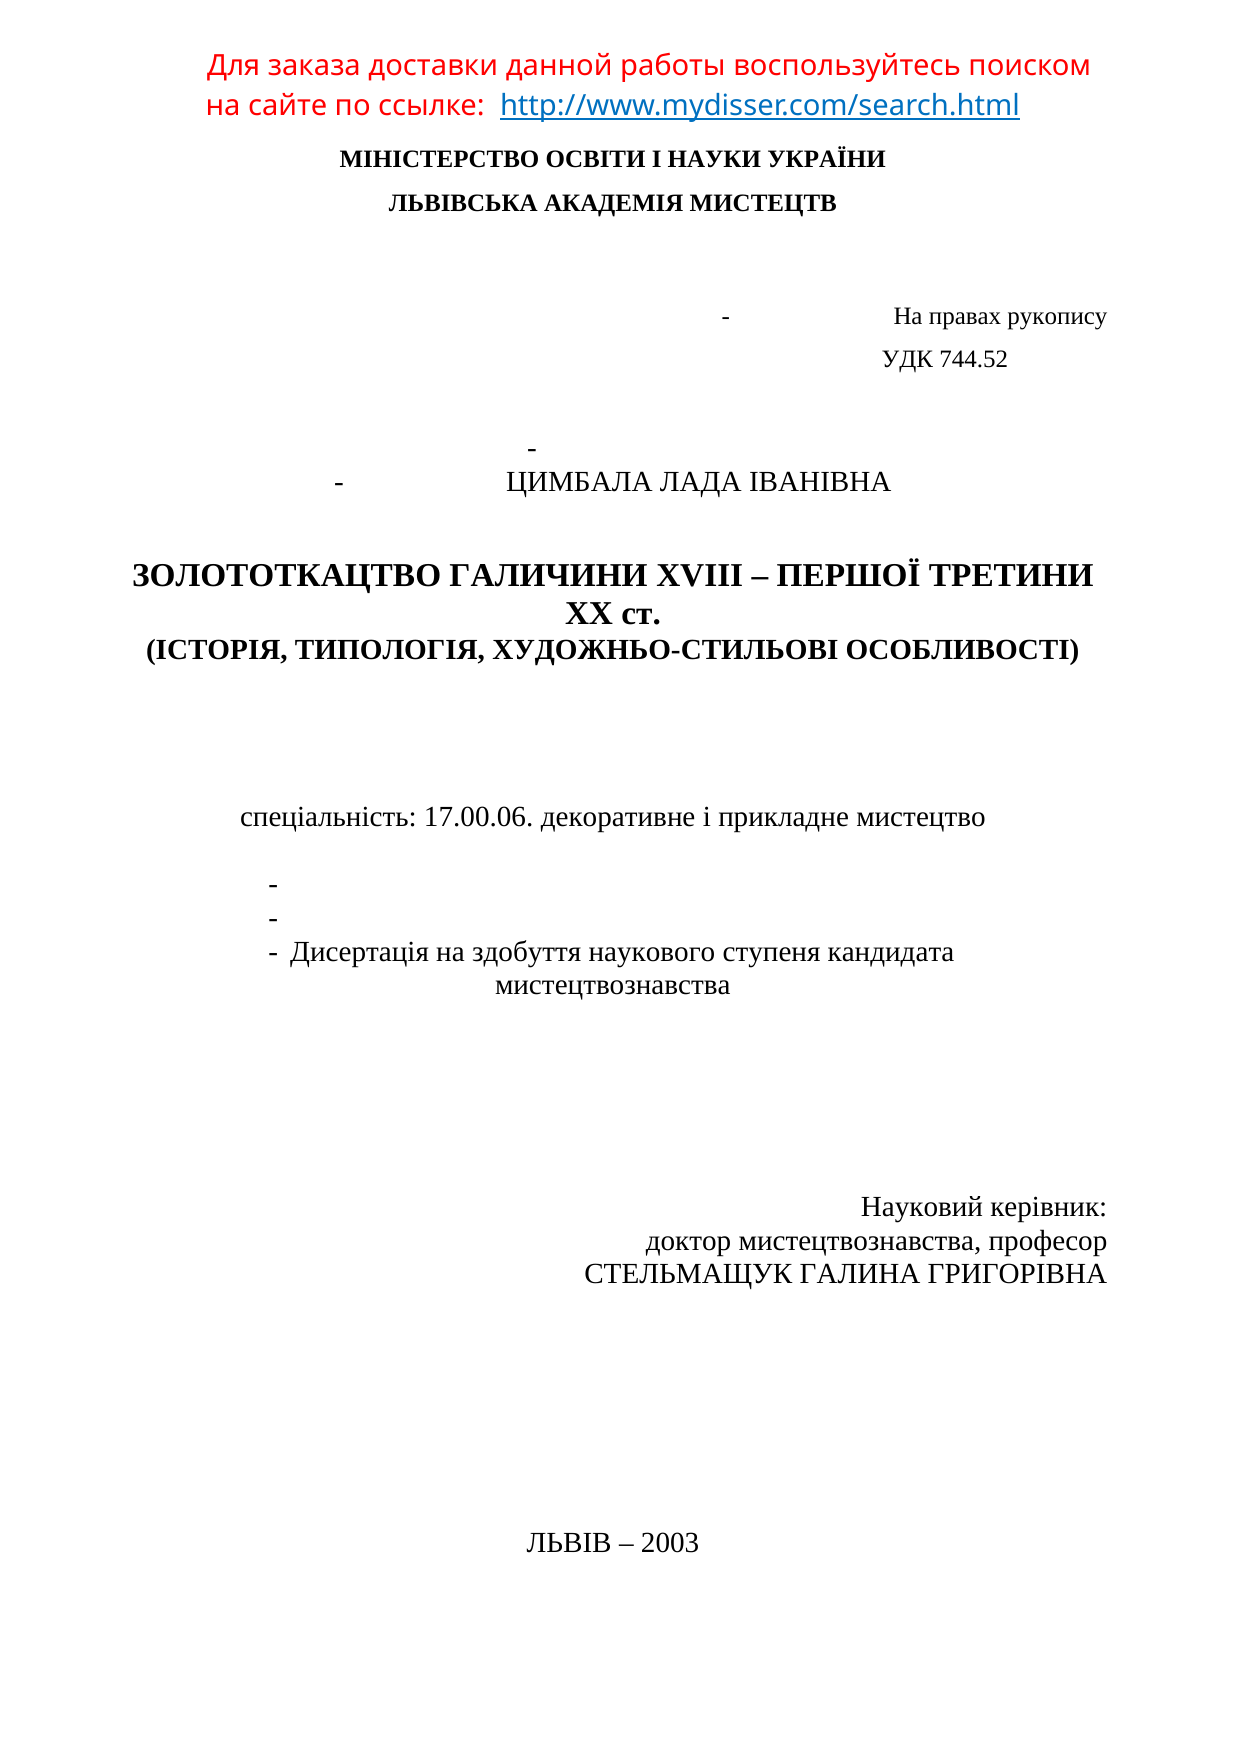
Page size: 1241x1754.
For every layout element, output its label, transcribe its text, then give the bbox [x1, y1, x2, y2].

text доктор мистецтвознавства, професор [118, 1223, 1107, 1256]
text ЛЬВІВ – 2003 [118, 1525, 1107, 1558]
list ЦИМБАЛА ЛАДА ІВАНІВНА [118, 464, 1107, 498]
text спеціальність: 17.00.06. декоративне і прикладне мистецтво [118, 799, 1107, 833]
text Науковий керівник: [268, 1189, 1107, 1223]
list Дисертація на здобуття наукового ступеня кандидата [193, 934, 1107, 967]
text УДК 744.52 [118, 344, 1107, 373]
text МІНІСТЕРСТВО ОСВІТИ І НАУКИ УКРАЇНИ ЛЬВІВСЬКА АКАДЕМІЯ МИСТЕЦТВ [118, 144, 1107, 291]
text ЗОЛОТОТКАЦТВО ГАЛИЧИНИ XVIII – ПЕРШОЇ ТРЕТИНИ ХХ ст. [118, 555, 1107, 632]
list На правах рукопису [118, 301, 1107, 330]
text СТЕЛЬМАЩУК ГАЛИНА ГРИГОРІВНА [118, 1256, 1107, 1290]
text (ІСТОРІЯ, ТИПОЛОГІЯ, ХУДОЖНЬО-СТИЛЬОВІ ОСОБЛИВОСТІ) [118, 632, 1107, 665]
text мистецтвознавства [118, 967, 1107, 1001]
